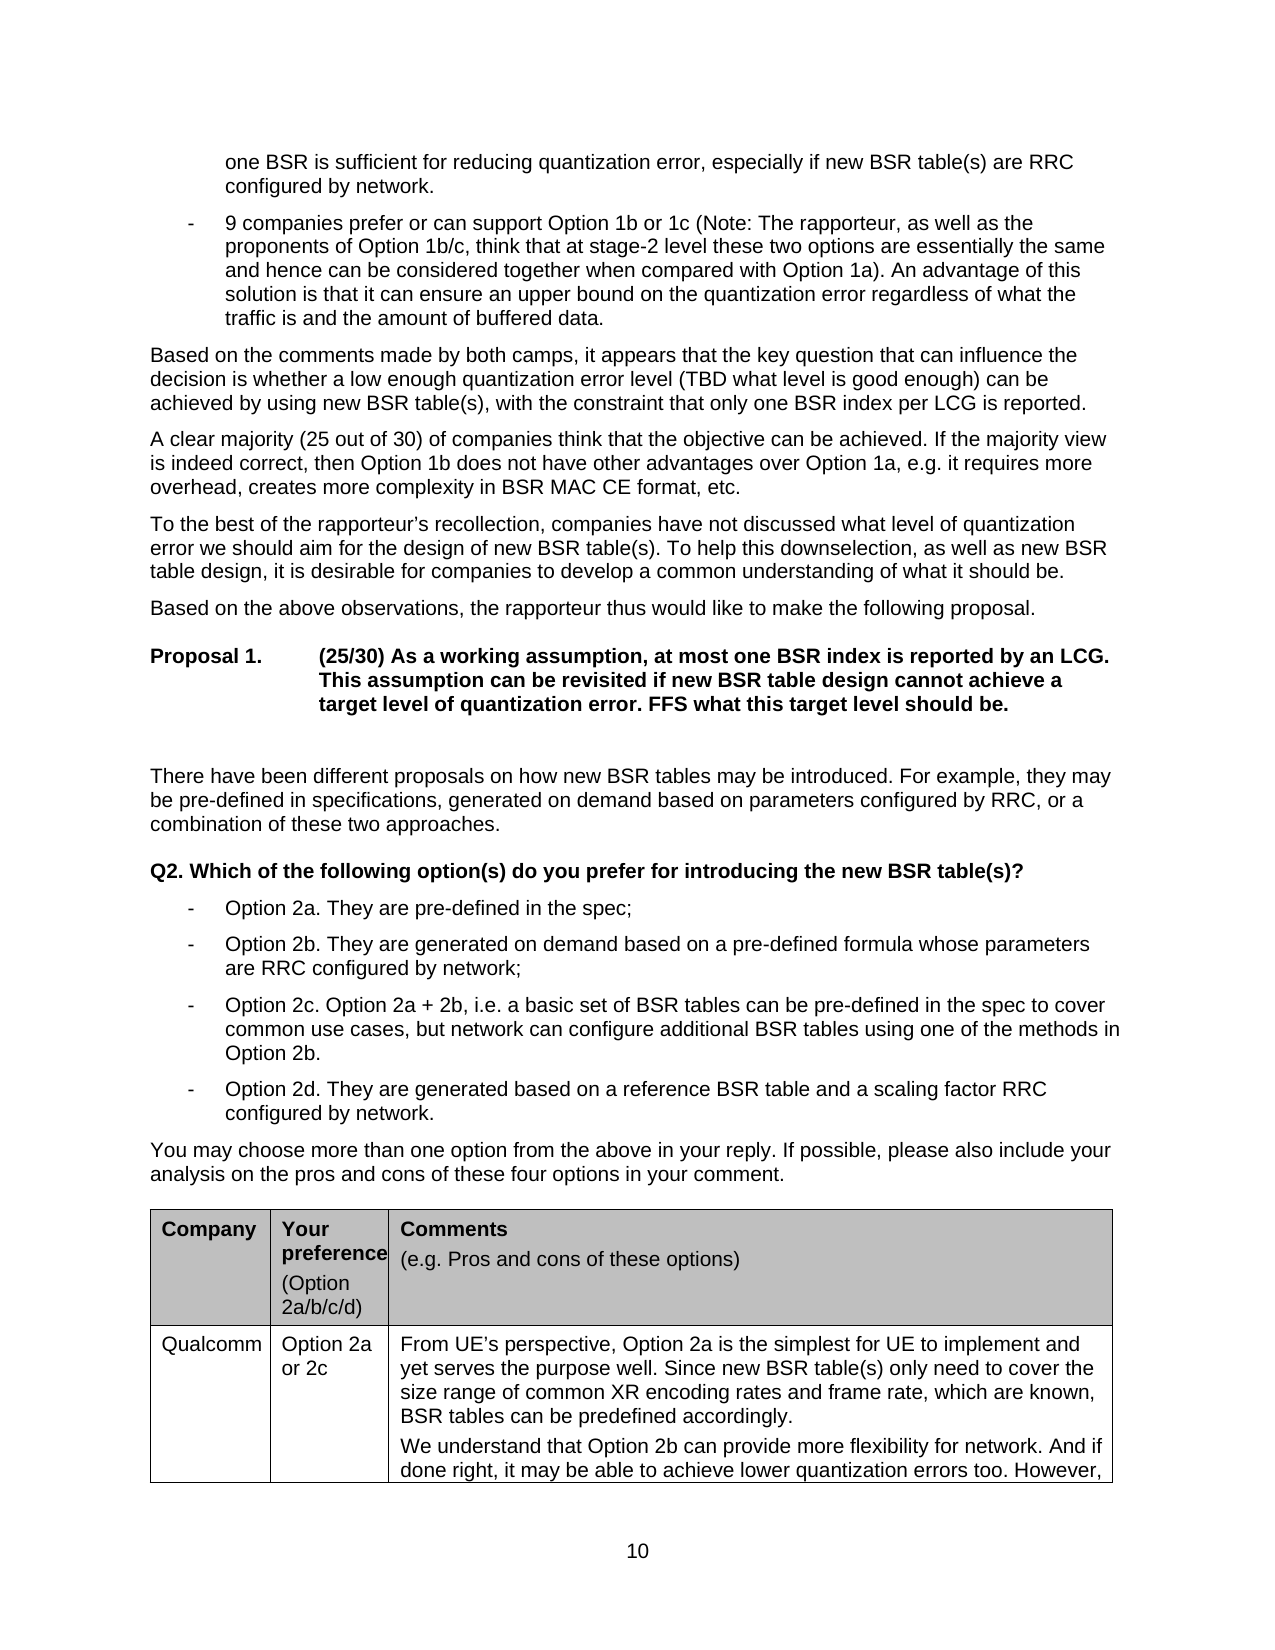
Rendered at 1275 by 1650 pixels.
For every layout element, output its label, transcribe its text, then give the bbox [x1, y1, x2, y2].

text You may choose more than one option from the above in your reply. If possible, please also include your analysis on the pros and cons of these four options in your comment. [150, 1137, 1125, 1185]
list Option 2b. They are generated on demand based on a pre-defined formula whose parameters are RRC configured by network; [187, 932, 1125, 980]
text Based on the comments made by both camps, it appears that the key question that can influence the decision is whether a low enough quantization error level (TBD what level is good enough) can be achieved by using new BSR table(s), with the constraint that only one BSR index per LCG is reported. [150, 343, 1125, 414]
table_cell Qualcomm [151, 1326, 270, 1482]
list Option 2a. They are pre-defined in the spec; [187, 896, 1125, 920]
text There have been different proposals on how new BSR tables may be introduced. For example, they may be pre-defined in specifications, generated on demand based on parameters configured by RRC, or a combination of these two approaches. [150, 763, 1125, 835]
list Option 2c. Option 2a + 2b, i.e. a basic set of BSR tables can be pre-defined in the spec to cover common use cases, but network can configure additional BSR tables using one of the methods in Option 2b. [187, 993, 1125, 1064]
text To the best of the rapporteur’s recollection, companies have not discussed what level of quantization error we should aim for the design of new BSR table(s). To help this downselection, as well as new BSR table design, it is desirable for companies to develop a common understanding of what it should be. [150, 511, 1125, 583]
list 9 companies prefer or can support Option 1b or 1c (Note: The rapporteur, as well as the proponents of Option 1b/c, think that at stage-2 level these two options are essentially the same and hence can be considered together when compared with Option 1a). An advantage of this solution is that it can ensure an upper bound on the quantization error regardless of what the traffic is and the amount of buffered data. [187, 210, 1125, 330]
list Option 2d. They are generated based on a reference BSR table and a scaling factor RRC configured by network. [187, 1077, 1125, 1125]
text Q2. Which of the following option(s) do you prefer for introducing the new BSR table(s)? [150, 859, 1125, 883]
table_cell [389, 1326, 1112, 1482]
text Based on the above observations, the rapporteur thus would like to make the following proposal. [150, 596, 1125, 620]
table_cell Option 2a or 2c [271, 1326, 388, 1482]
table_header Company [151, 1210, 270, 1325]
text A clear majority (25 out of 30) of companies think that the objective can be achieved. If the majority view is indeed correct, then Option 1b does not have other advantages over Option 1a, e.g. it requires more overhead, creates more complexity in BSR MAC CE format, etc. [150, 427, 1125, 499]
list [187, 150, 1125, 198]
table_header Your preference (Option 2a/b/c/d) [271, 1210, 388, 1325]
text Proposal 1. (25/30) As a working assumption, at most one BSR index is reported by an LCG. This assumption can be revisited if new BSR table design cannot achieve a target level of quantization error. FFS what this target level should be. [150, 644, 1125, 716]
table_header Comments (e.g. Pros and cons of these options) [389, 1210, 1112, 1325]
